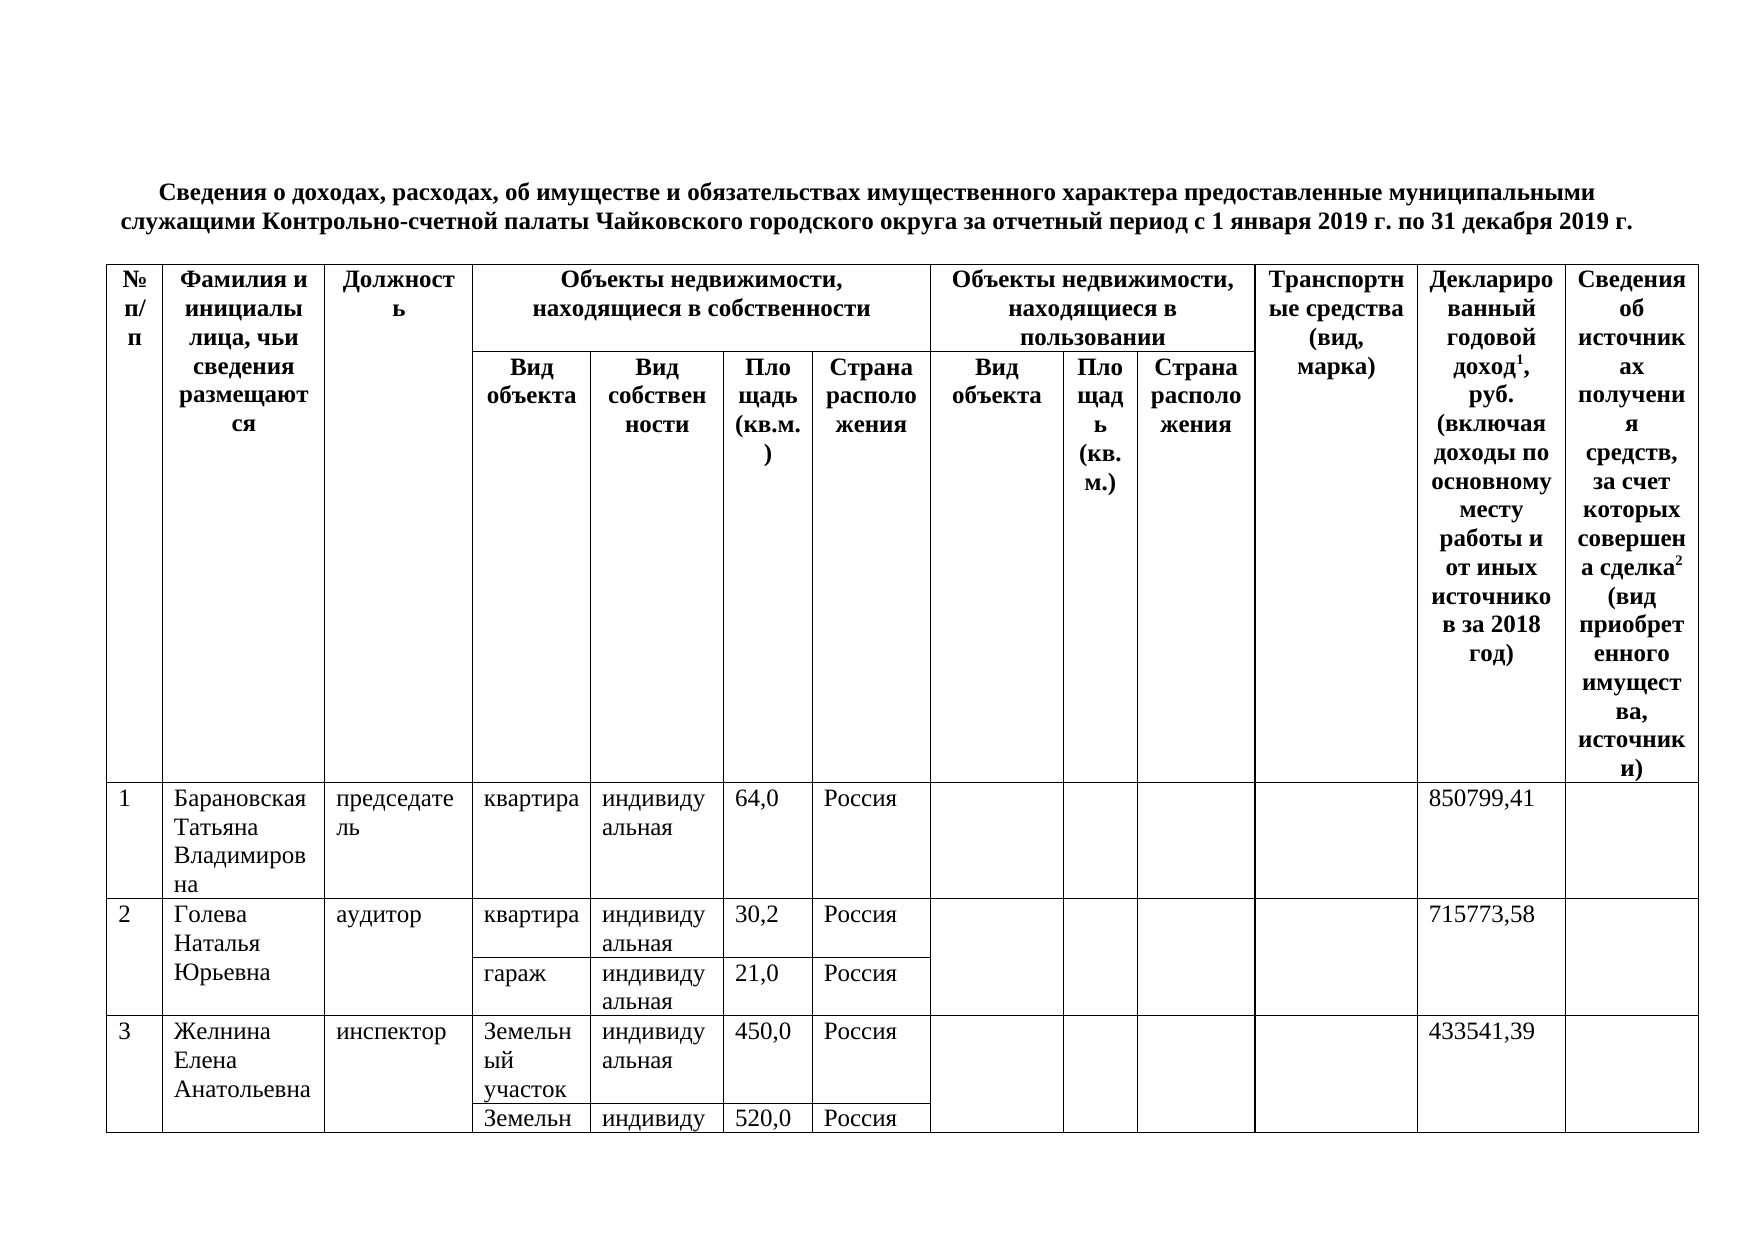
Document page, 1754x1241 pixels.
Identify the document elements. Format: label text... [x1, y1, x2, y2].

table_header Объекты недвижимости, находящиеся в пользовании [931, 265, 1254, 351]
table_cell 715773,58 [1418, 899, 1565, 1015]
table_cell Земельный участок [473, 1016, 590, 1102]
table_header Должность [325, 265, 472, 782]
table_cell председатель [325, 783, 472, 898]
table_cell индивидуальная [591, 783, 723, 898]
table_cell Барановская Татьяна Владимировна [163, 783, 324, 898]
table_cell 64,0 [724, 783, 812, 898]
table_cell Желнина Елена Анатольевна [163, 1016, 324, 1132]
table_cell 520,0 [724, 1104, 812, 1132]
table_cell [1138, 899, 1254, 1015]
table_cell [1064, 899, 1137, 1015]
table_cell Площадь (кв.м.) [1064, 352, 1137, 782]
table_cell Земельный участок [473, 1104, 590, 1132]
table_cell аудитор [325, 899, 472, 1015]
table_cell Страна расположения [1138, 352, 1254, 782]
table_cell Россия [813, 958, 930, 1015]
table_cell [931, 1016, 1063, 1132]
table_header Сведения об источниках получения средств, за счет которых совершена сделка2 (вид приобретенного имущества, источники) [1566, 265, 1698, 782]
table_cell 850799,41 [1418, 783, 1565, 898]
table_cell [1138, 1016, 1254, 1132]
table_cell 30,2 [724, 899, 812, 957]
table_cell 1 [107, 783, 162, 898]
table_header Фамилия и инициалы лица, чьи сведения размещаются [163, 265, 324, 782]
table_cell [1064, 1016, 1137, 1132]
table_cell [931, 783, 1063, 898]
table_cell Вид объекта [473, 352, 590, 782]
table_cell Страна расположения [813, 352, 930, 782]
table_cell [1566, 1016, 1698, 1132]
table_cell Вид объекта [931, 352, 1063, 782]
table_cell индивидуальная [591, 899, 723, 957]
table_cell 2 [107, 899, 162, 1015]
table_cell квартира [473, 783, 590, 898]
table_cell Вид собственности [591, 352, 723, 782]
table_cell [1566, 899, 1698, 1015]
table_cell индивидуальная [591, 1016, 723, 1102]
table_cell Россия [813, 899, 930, 957]
table_header Объекты недвижимости, находящиеся в собственности [473, 265, 930, 351]
table_cell 3 [107, 1016, 162, 1132]
table_cell [1566, 783, 1698, 898]
table_cell [1138, 783, 1254, 898]
table_cell 21,0 [724, 958, 812, 1015]
table_header Декларированный годовой доход1, руб. (включая доходы по основному месту работы и от иных источников за 2018 год) [1418, 265, 1565, 782]
table_cell индивидуальная [591, 958, 723, 1015]
table_cell гараж [473, 958, 590, 1015]
table_header Транспортные средства (вид, марка) [1256, 265, 1417, 782]
table_cell [1064, 783, 1137, 898]
table_cell Россия [813, 1016, 930, 1102]
table_cell индивидуальная [591, 1104, 723, 1132]
table_cell инспектор [325, 1016, 472, 1132]
table_cell [931, 899, 1063, 1015]
table_cell Площадь (кв.м.) [724, 352, 812, 782]
table_cell 433541,39 [1418, 1016, 1565, 1132]
table_header №п/п [107, 265, 162, 782]
text Сведения о доходах, расходах, об имуществе и обязательствах имущественного характера предоставленные муниципальными служащими Контрольно-счетной палаты Чайковского городского округа за отчетный период с 1 января 2019 г. по 31 декабря 2019 г. [118, 177, 1636, 235]
table_cell [1256, 899, 1417, 1015]
table_cell [1256, 783, 1417, 898]
table_cell 450,0 [724, 1016, 812, 1102]
table_cell [1256, 1016, 1417, 1132]
table_cell Россия [813, 783, 930, 898]
table_cell Россия [813, 1104, 930, 1132]
table_cell квартира [473, 899, 590, 957]
table_cell Голева Наталья Юрьевна [163, 899, 324, 1015]
